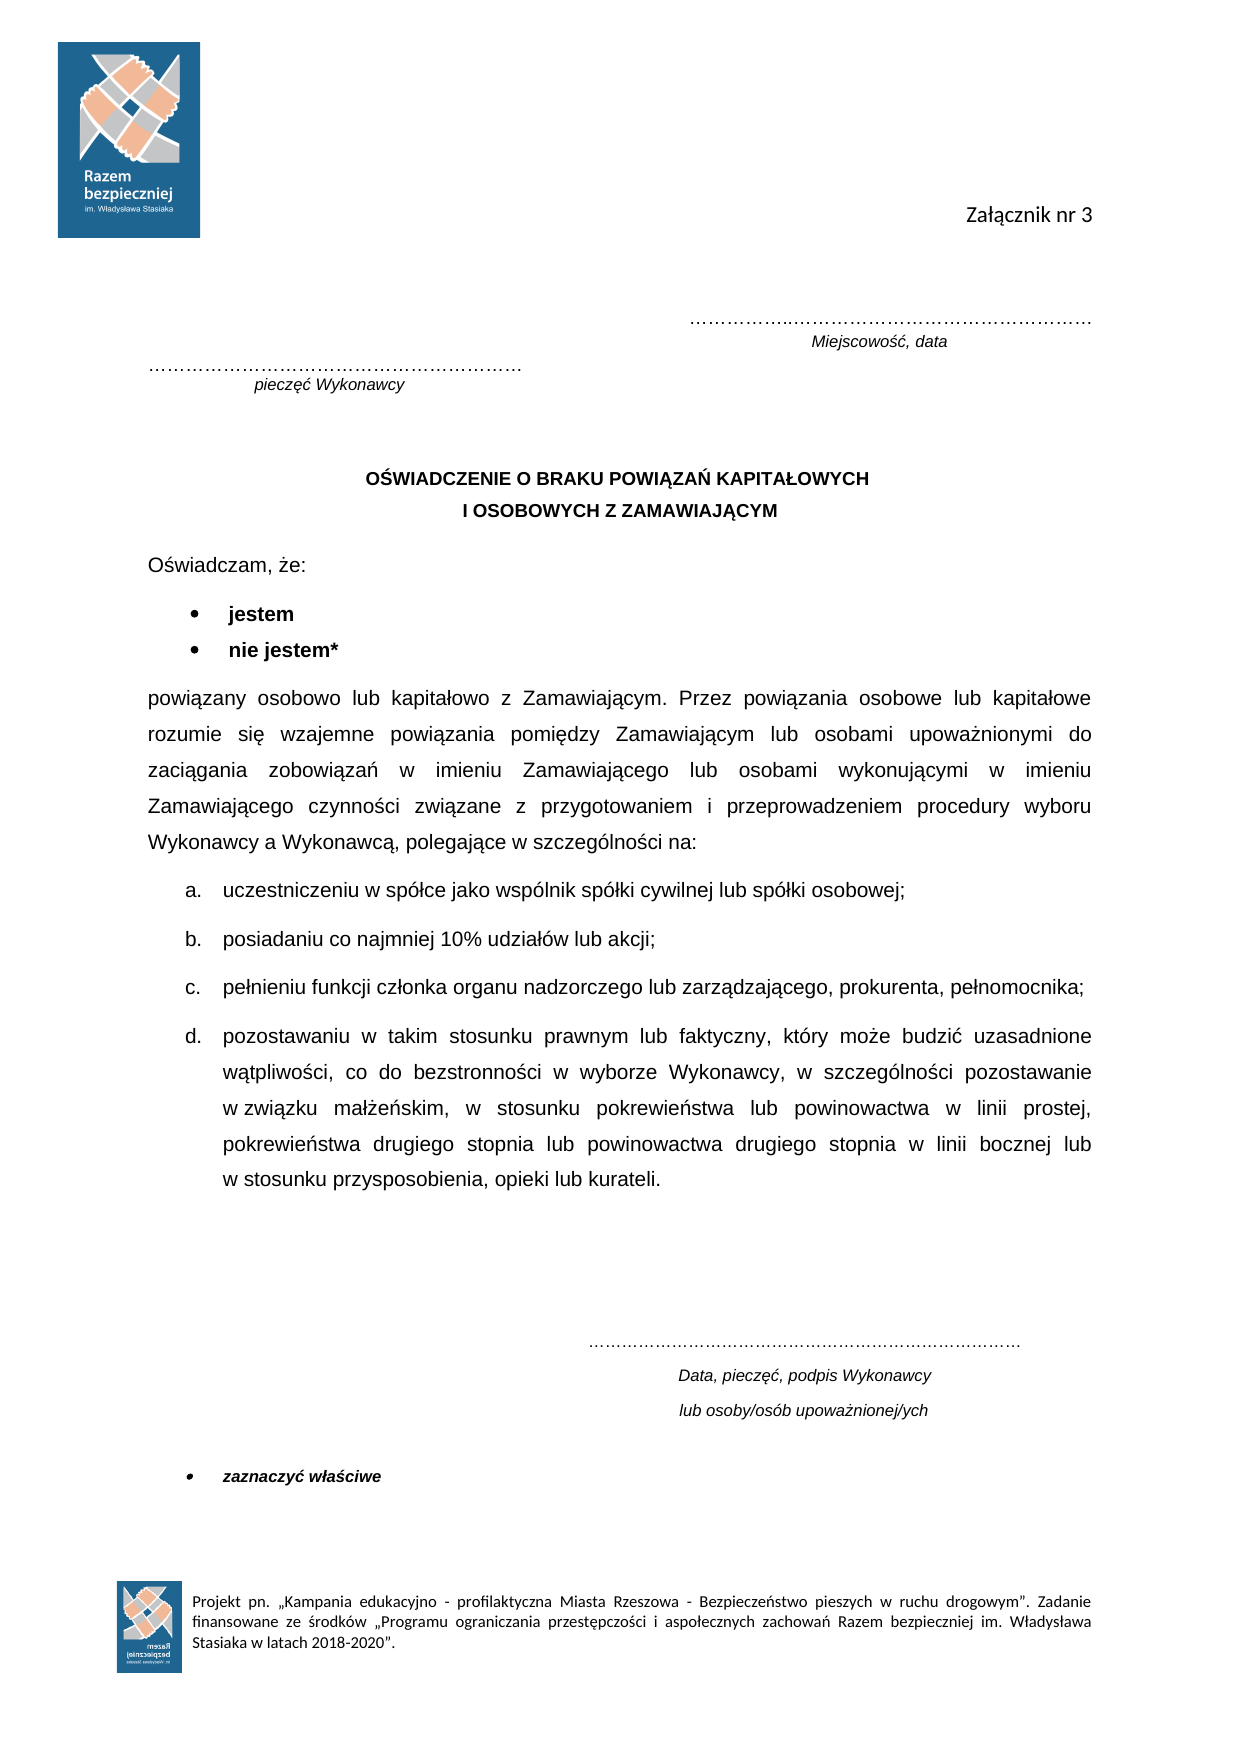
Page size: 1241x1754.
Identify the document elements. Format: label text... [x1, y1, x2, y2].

text OŚWIADCZENIE O BRAKU POWIĄZAŃ KAPITAŁOWYCH I OSOBOWYCH Z ZAMAWIAJĄCYM [148, 468, 1093, 521]
list nie jestem* [191, 637, 1093, 662]
list jestem [191, 601, 1093, 626]
text Miejscowość, data [738, 331, 1093, 351]
picture [57, 42, 200, 238]
text pieczęć Wykonawcy [148, 375, 1093, 394]
text powiązany osobowo lub kapitałowo z Zamawiającym. Przez powiązania osobowe lub kapitałowe rozumie się wzajemne powiązania pomiędzy Zamawiającym lub osobami upoważnionymi do zaciągania zobowiązań w imieniu Zamawiającego lub osobami wykonującymi w imieniu Zamawiającego czynności związane z przygotowaniem i przeprowadzeniem procedury wyboru Wykonawcy a Wykonawcą, polegające w szczególności na: [148, 686, 1093, 854]
list uczestniczeniu w spółce jako wspólnik spółki cywilnej lub spółki osobowej; [185, 878, 1093, 902]
text Data, pieczęć, podpis Wykonawcy [443, 1366, 1093, 1385]
list pełnieniu funkcji członka organu nadzorczego lub zarządzającego, prokurenta, pełnomocnika; [185, 975, 1093, 999]
text lub osoby/osób upoważnionej/ych [443, 1401, 1093, 1420]
text ……………..………………………………………… [148, 307, 1093, 328]
list posiadaniu co najmniej 10% udziałów lub akcji; [185, 927, 1093, 951]
list pozostawaniu w takim stosunku prawnym lub faktyczny, który może budzić uzasadnione wątpliwości, co do bezstronności w wyborze Wykonawcy, w szczególności pozostawanie w związku małżeńskim, w stosunku pokrewieństwa lub powinowactwa w linii prostej, pokrewieństwa drugiego stopnia lub powinowactwa drugiego stopnia w linii bocznej lub w stosunku przysposobienia, opieki lub kurateli. [185, 1023, 1093, 1191]
list zaznaczyć właściwe [185, 1467, 1093, 1486]
picture [117, 1581, 183, 1672]
text …………………………………………………… [148, 353, 1093, 375]
text Załącznik nr 3 [148, 201, 1093, 229]
text Oświadczam, że: [148, 553, 1093, 577]
text …………………………………………………………………… [443, 1332, 1093, 1351]
